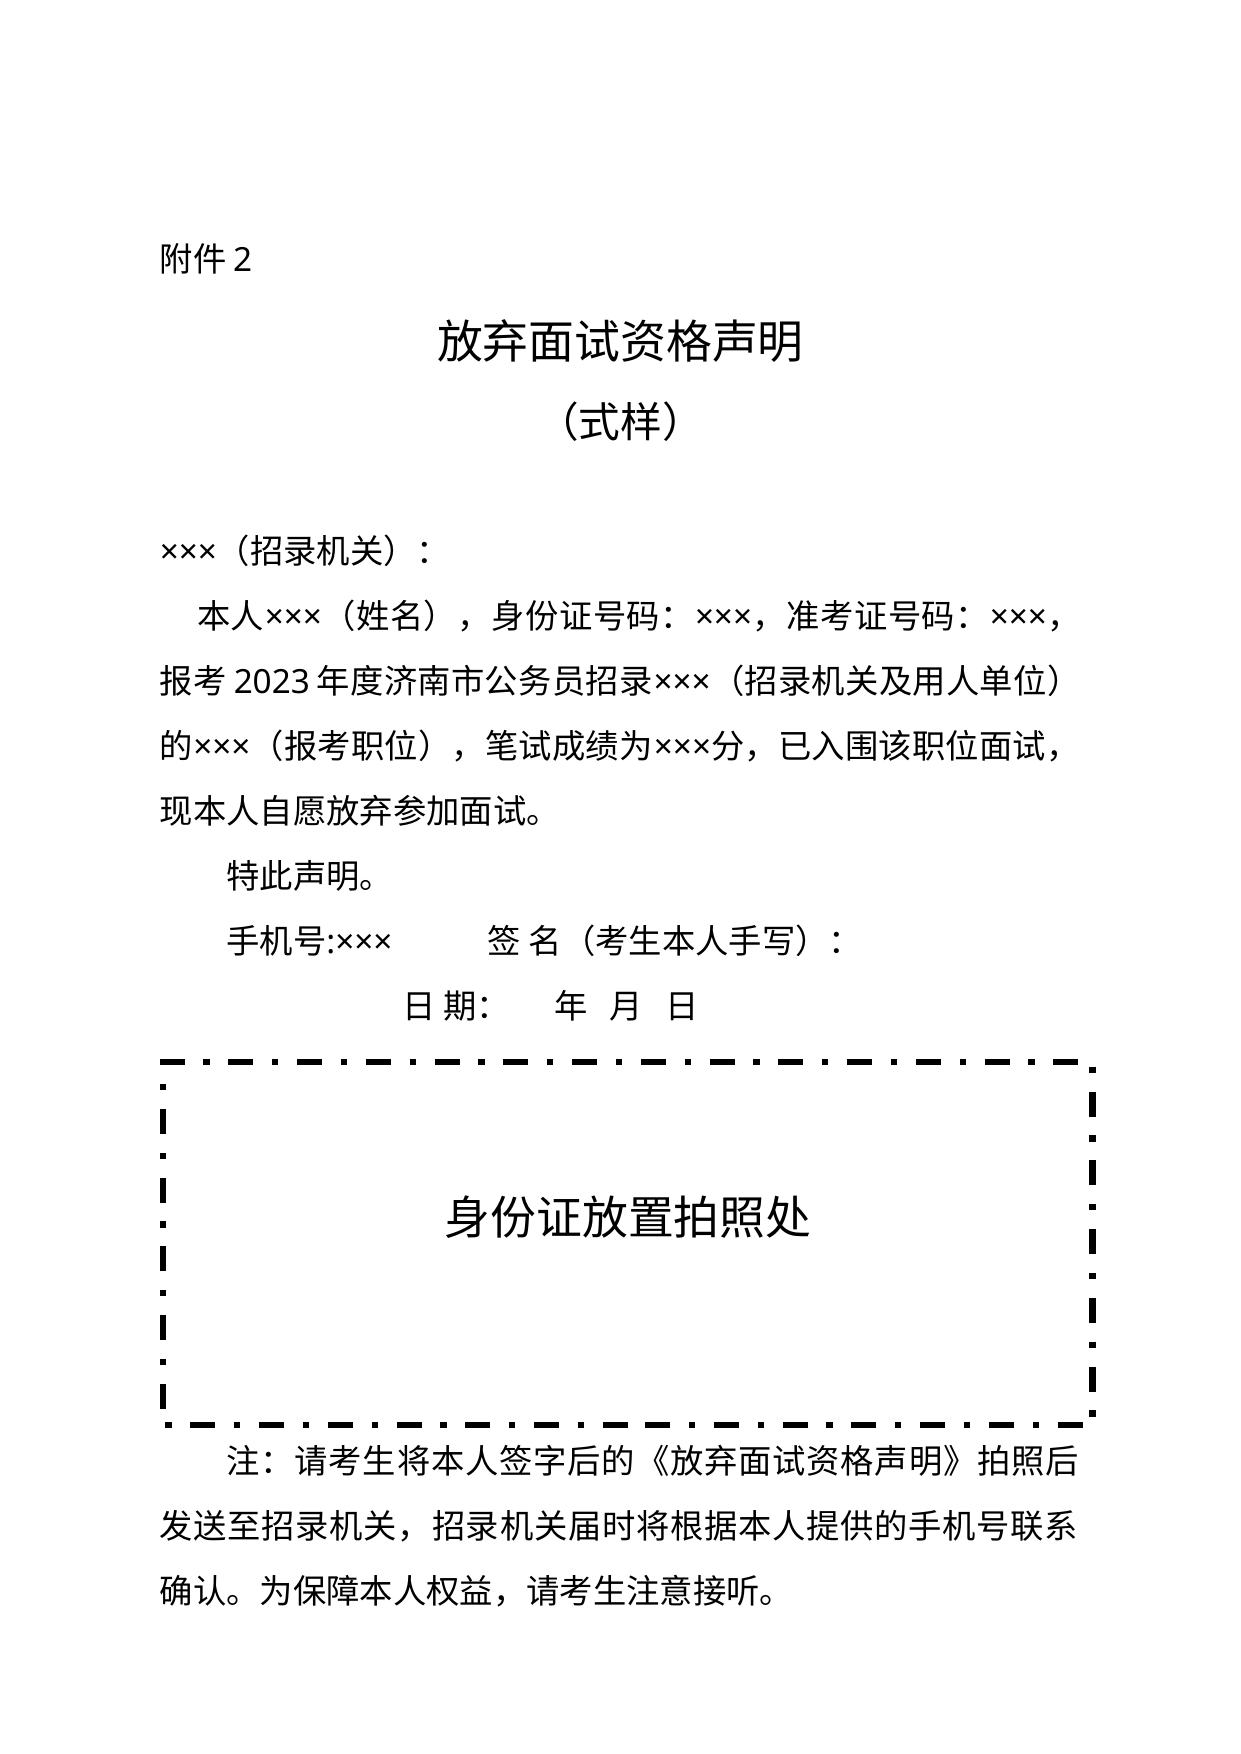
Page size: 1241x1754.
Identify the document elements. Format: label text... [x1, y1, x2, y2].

text 注：请考生将本人签字后的《放弃面试资格声明》拍照后发送至招录机关，招录机关届时将根据本人提供的手机号联系确认。为保障本人权益，请考生注意接听。 [159, 1427, 1081, 1622]
text 特此声明。 [159, 842, 1081, 907]
text （式样） [159, 387, 1081, 452]
text ×××（招录机关）： [159, 517, 1081, 582]
text 附件2 [159, 224, 1081, 289]
text 日 期： 年 月 日 [159, 972, 1081, 1037]
text 手机号:××× 签 名（考生本人手写）： [159, 907, 1081, 972]
text 放弃面试资格声明 [159, 289, 1081, 387]
text 本人×××（姓名），身份证号码：×××，准考证号码：×××，报考2023年度济南市公务员招录×××（招录机关及用人单位）的×××（报考职位），笔试成绩为×××分，已入围该职位面试，现本人自愿放弃参加面试。 [159, 582, 1081, 842]
